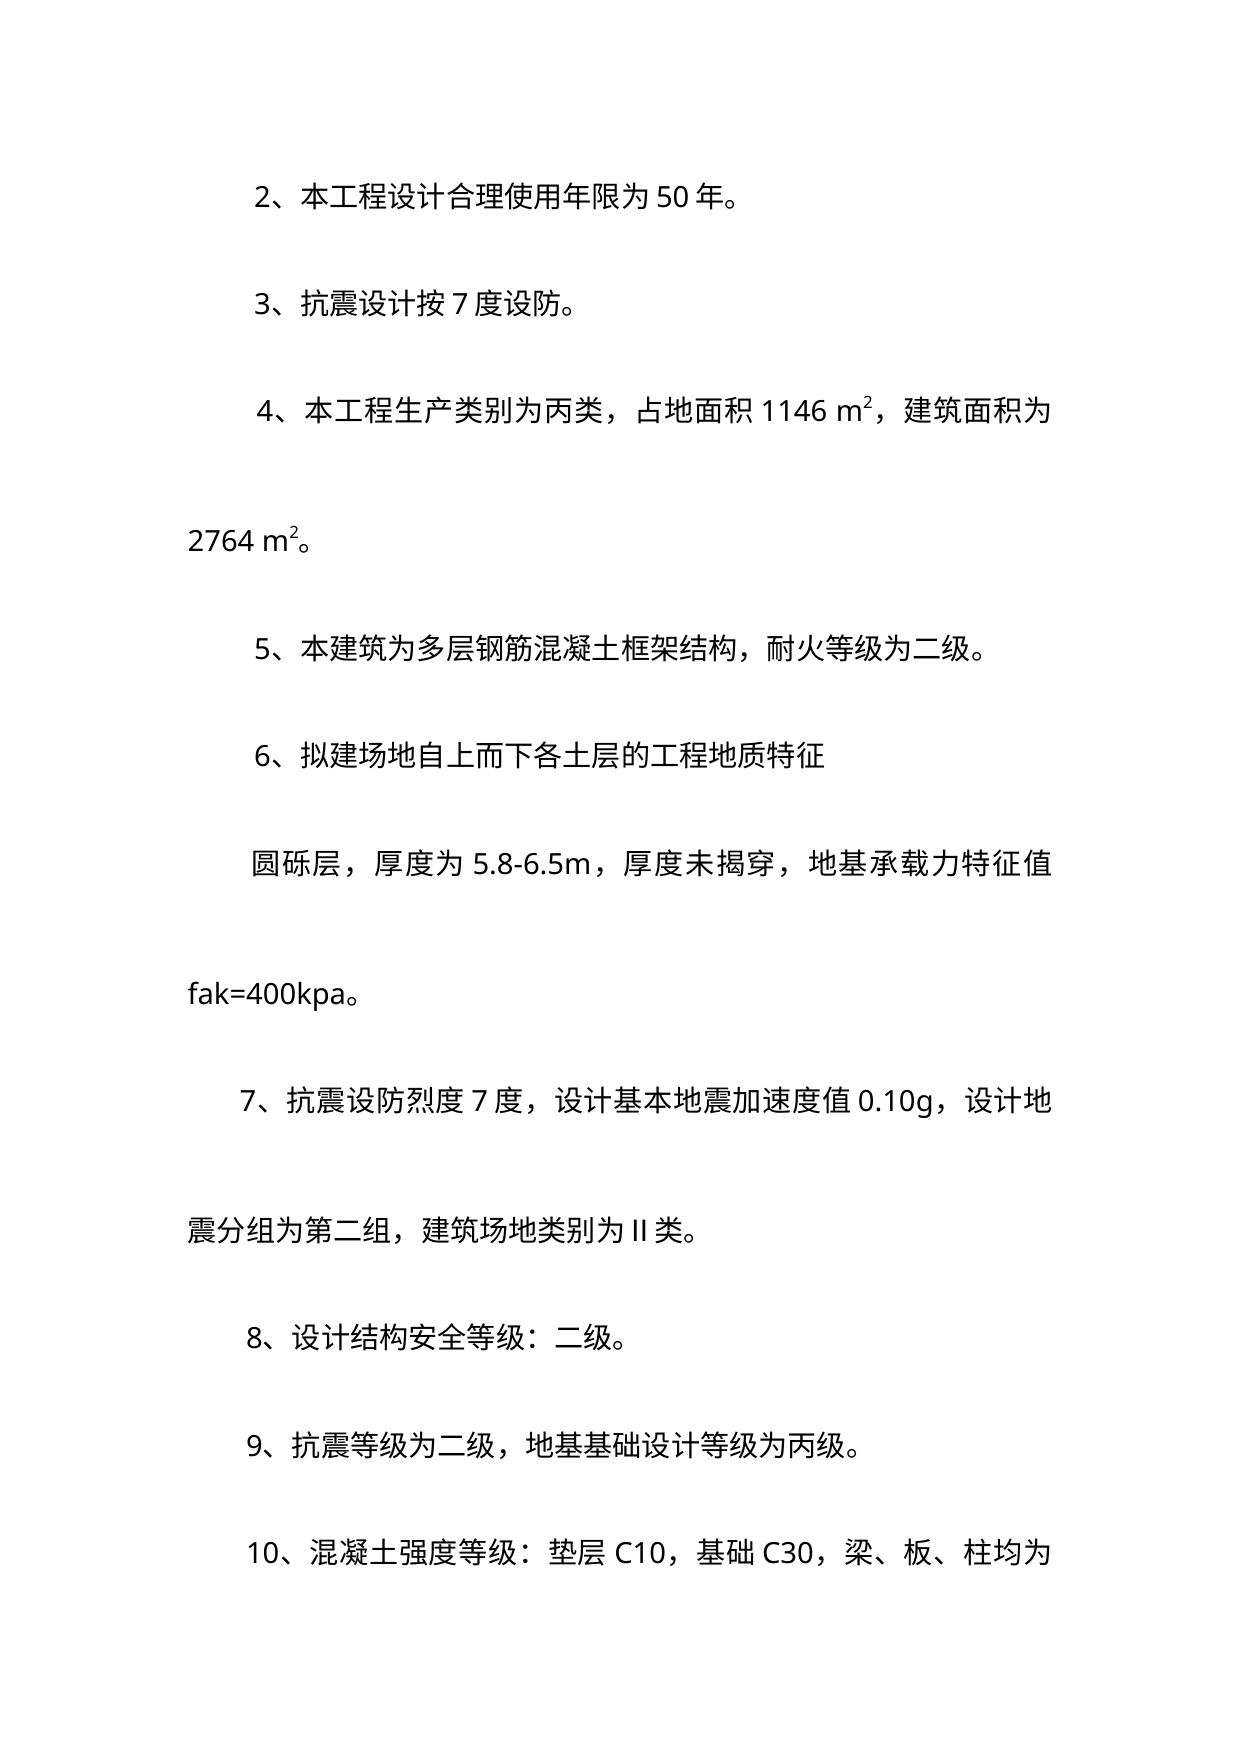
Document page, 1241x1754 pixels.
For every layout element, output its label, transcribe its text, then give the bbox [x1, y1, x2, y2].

text 7、抗震设防烈度7度，设计基本地震加速度值0.10g，设计地震分组为第二组，建筑场地类别为Ⅱ类。 [187, 1066, 1053, 1261]
text 5、本建筑为多层钢筋混凝土框架结构，耐火等级为二级。 [187, 614, 1053, 679]
text 9、抗震等级为二级，地基基础设计等级为丙级。 [187, 1411, 1053, 1476]
text 3、抗震设计按7度设防。 [187, 269, 1053, 334]
text 4、本工程生产类别为丙类，占地面积1146 m2，建筑面积为2764 m2。 [187, 377, 1053, 572]
text 6、拟建场地自上而下各土层的工程地质特征 [187, 722, 1053, 787]
text 8、设计结构安全等级：二级。 [187, 1304, 1053, 1369]
text 2、本工程设计合理使用年限为50年。 [187, 162, 1053, 227]
text 圆砾层，厚度为5.8-6.5m，厚度未揭穿，地基承载力特征值fak=400kpa。 [187, 829, 1053, 1024]
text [187, 1518, 1053, 1583]
